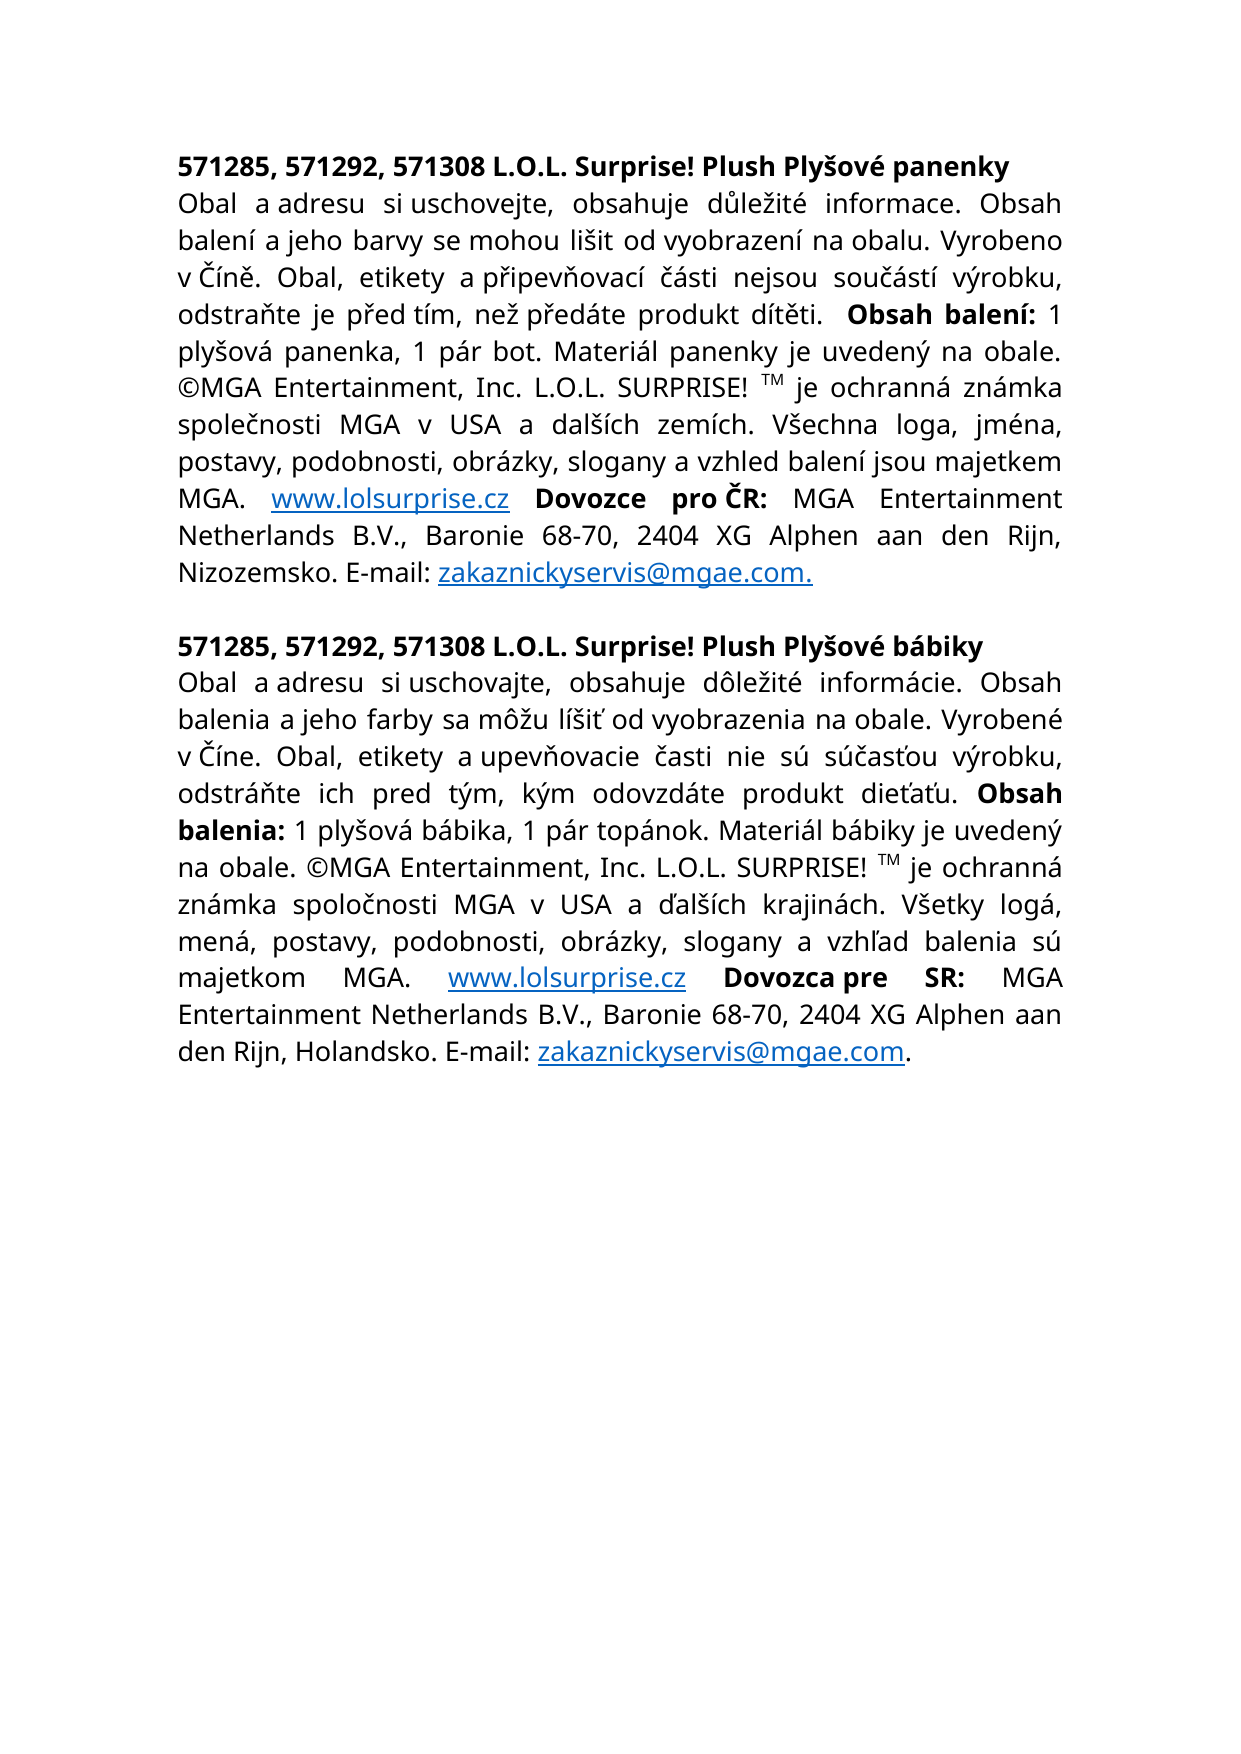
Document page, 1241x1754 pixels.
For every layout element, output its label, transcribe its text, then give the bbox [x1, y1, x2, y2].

text Obal a adresu si uschovejte, obsahuje důležité informace. Obsah balení a jeho barvy se mohou lišit od vyobrazení na obalu. Vyrobeno v Číně. Obal, etikety a připevňovací části nejsou součástí výrobku, odstraňte je před tím, než předáte produkt dítěti. Obsah balení: 1 plyšová panenka, 1 pár bot. Materiál panenky je uvedený na obale. ©MGA Entertainment, Inc. L.O.L. SURPRISE! TM je ochranná známka společnosti MGA v USA a dalších zemích. Všechna loga, jména, postavy, podobnosti, obrázky, slogany a vzhled balení jsou majetkem MGA. www.lolsurprise.cz Dovozce pro ČR: MGA Entertainment Netherlands B.V., Baronie 68-70, 2404 XG Alphen aan den Rijn, Nizozemsko. E-mail: zakaznickyservis@mgae.com. [177, 184, 1063, 590]
text 571285, 571292, 571308 L.O.L. Surprise! Plush Plyšové panenky [177, 148, 1063, 184]
text 571285, 571292, 571308 L.O.L. Surprise! Plush Plyšové bábiky [177, 627, 1063, 664]
text Obal a adresu si uschovajte, obsahuje dôležité informácie. Obsah balenia a jeho farby sa môžu líšiť od vyobrazenia na obale. Vyrobené v Číne. Obal, etikety a upevňovacie časti nie sú súčasťou výrobku, odstráňte ich pred tým, kým odovzdáte produkt dieťaťu. Obsah balenia: 1 plyšová bábika, 1 pár topánok. Materiál bábiky je uvedený na obale. ©MGA Entertainment, Inc. L.O.L. SURPRISE! TM je ochranná známka spoločnosti MGA v USA a ďalších krajinách. Všetky logá, mená, postavy, podobnosti, obrázky, slogany a vzhľad balenia sú majetkom MGA. www.lolsurprise.cz Dovozca pre SR: MGA Entertainment Netherlands B.V., Baronie 68-70, 2404 XG Alphen aan den Rijn, Holandsko. E-mail: zakaznickyservis@mgae.com. [177, 664, 1063, 1069]
